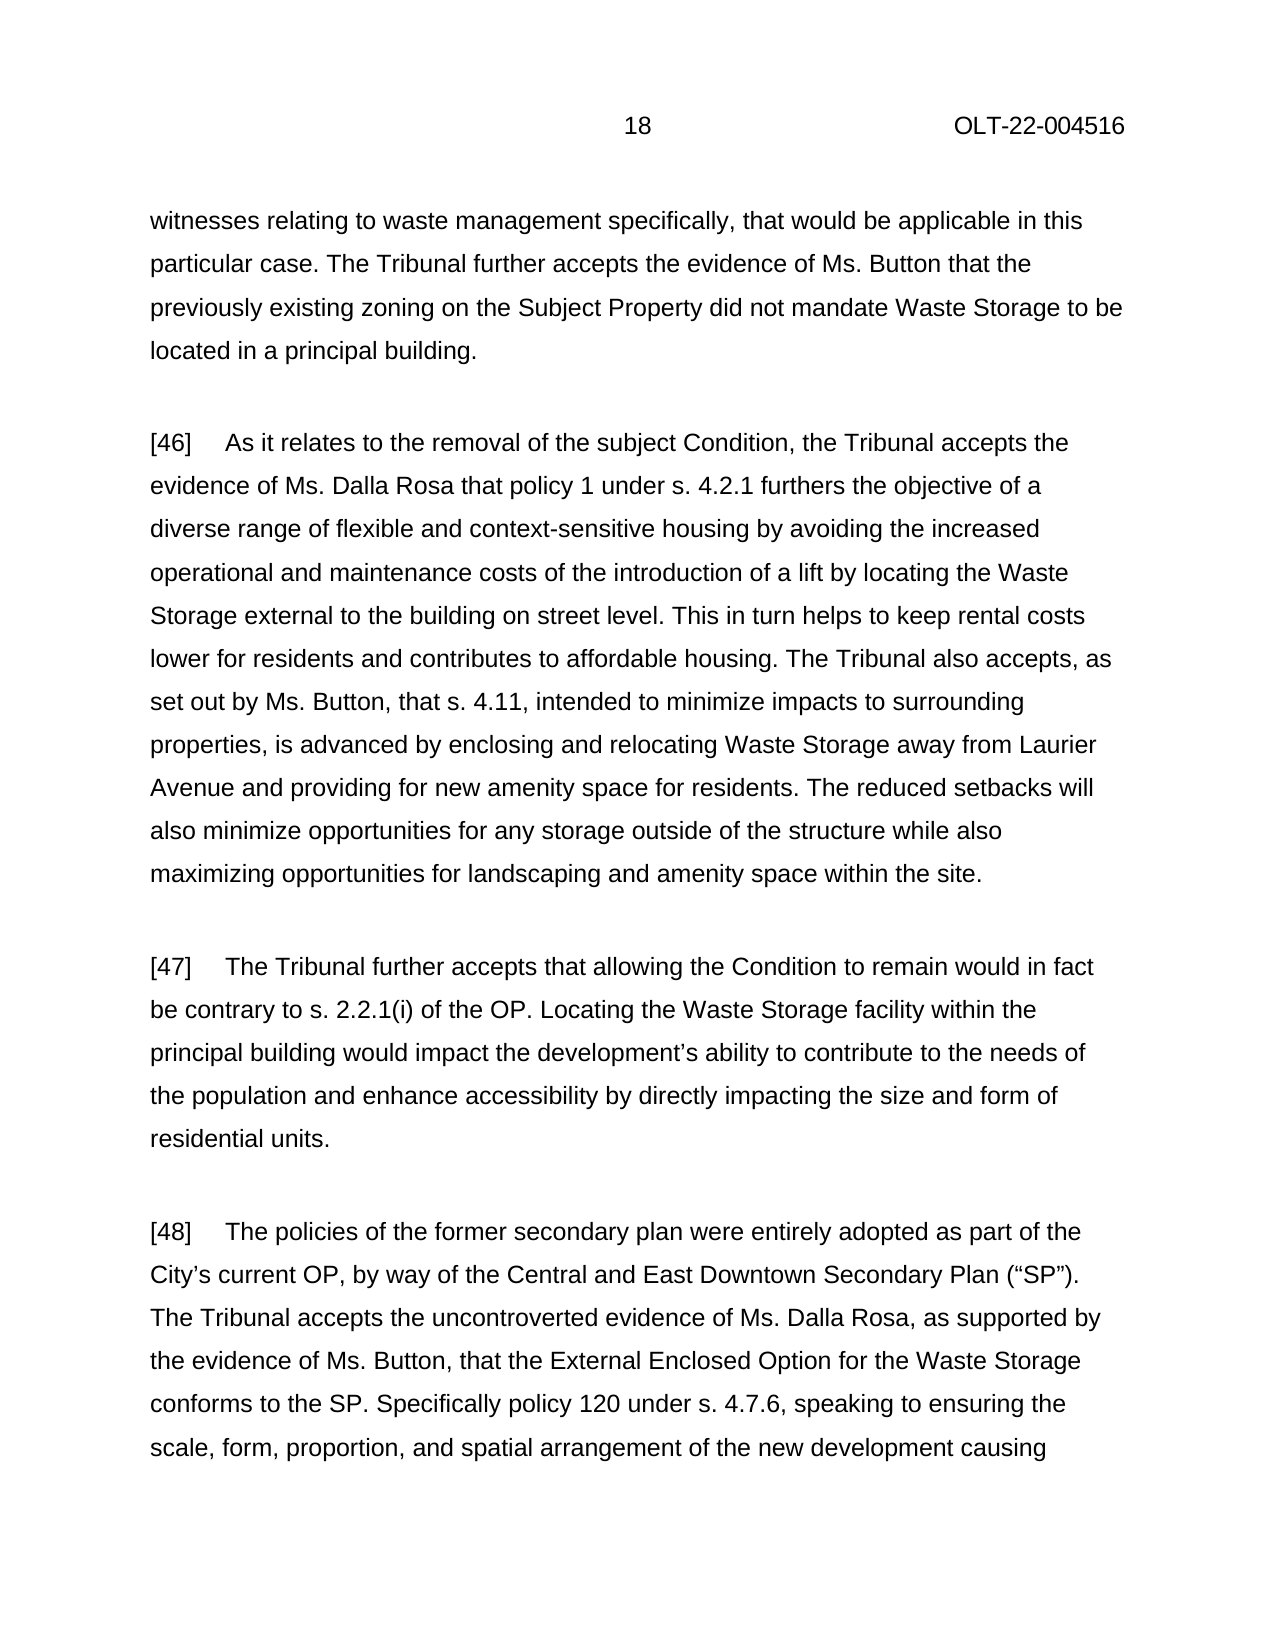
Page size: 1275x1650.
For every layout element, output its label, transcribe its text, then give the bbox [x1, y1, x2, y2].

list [150, 1217, 1125, 1461]
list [150, 206, 1125, 364]
list The Tribunal further accepts that allowing the Condition to remain would in fact be contrary to s. 2.2.1(i) of the OP. Locating the Waste Storage facility within the principal building would impact the development’s ability to contribute to the needs of the population and enhance accessibility by directly impacting the size and form of residential units. [150, 952, 1125, 1153]
list As it relates to the removal of the subject Condition, the Tribunal accepts the evidence of Ms. Dalla Rosa that policy 1 under s. 4.2.1 furthers the objective of a diverse range of flexible and context-sensitive housing by avoiding the increased operational and maintenance costs of the introduction of a lift by locating the Waste Storage external to the building on street level. This in turn helps to keep rental costs lower for residents and contributes to affordable housing. The Tribunal also accepts, as set out by Ms. Button, that s. 4.11, intended to minimize impacts to surrounding properties, is advanced by enclosing and relocating Waste Storage away from Laurier Avenue and providing for new amenity space for residents. The reduced setbacks will also minimize opportunities for any storage outside of the structure while also maximizing opportunities for landscaping and amenity space within the site. [150, 428, 1125, 888]
